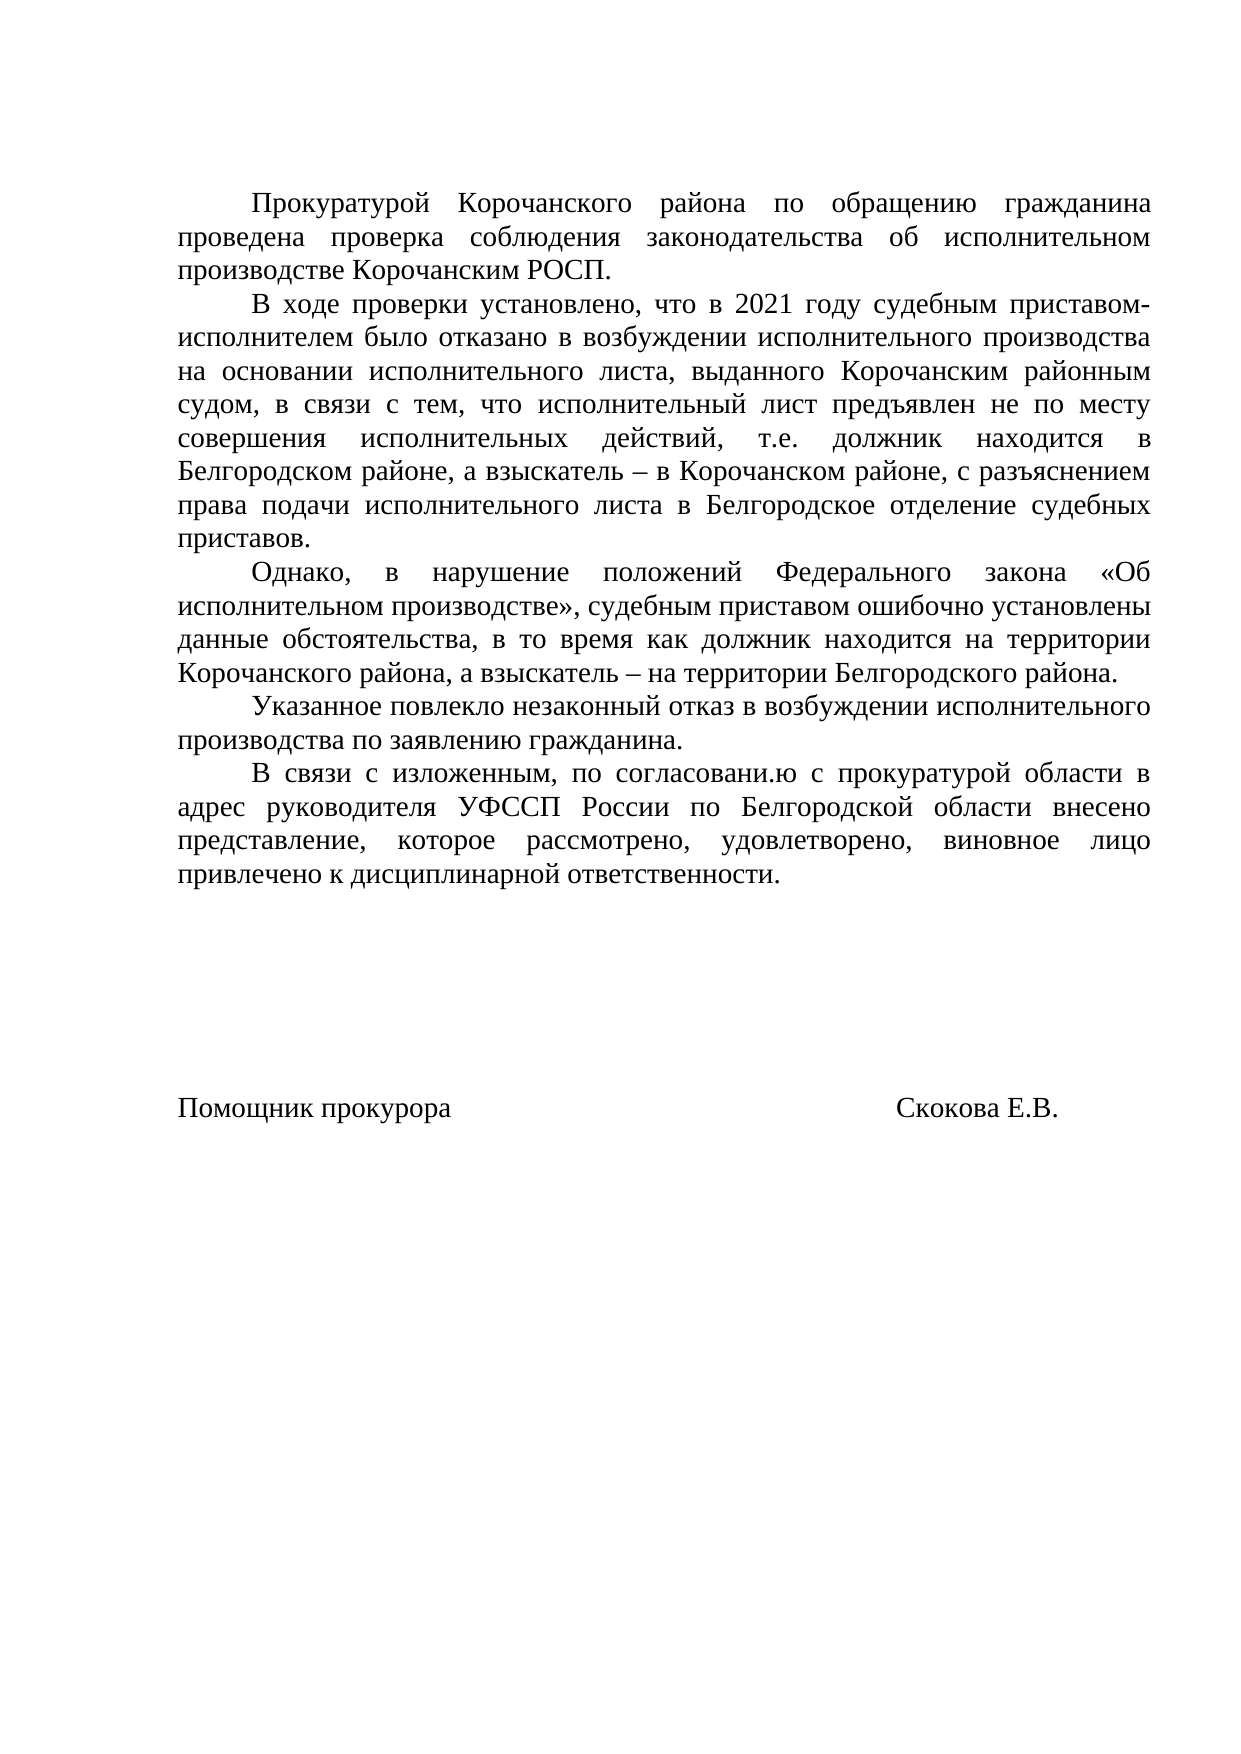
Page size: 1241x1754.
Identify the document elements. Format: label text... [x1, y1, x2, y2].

text Однако, в нарушение положений Федерального закона «Об исполнительном производстве», судебным приставом ошибочно установлены данные обстоятельства, в то время как должник находится на территории Корочанского района, а взыскатель – на территории Белгородского района. [177, 554, 1152, 688]
text Указанное повлекло незаконный отказ в возбуждении исполнительного производства по заявлению гражданина. [177, 688, 1152, 755]
subtitle Прокуратурой Корочанского района по обращению гражданина проведена проверка соблюдения законодательства об исполнительном производстве Корочанским РОСП. [177, 185, 1152, 286]
text Помощник прокурора Скокова Е.В. [177, 1091, 1152, 1124]
text В связи с изложенным, по согласовани.ю с прокуратурой области в адрес руководителя УФССП России по Белгородской области внесено представление, которое рассмотрено, удовлетворено, виновное лицо привлечено к дисциплинарной ответственности. [177, 755, 1152, 889]
text В ходе проверки установлено, что в 2021 году судебным приставом-исполнителем было отказано в возбуждении исполнительного производства на основании исполнительного листа, выданного Корочанским районным судом, в связи с тем, что исполнительный лист предъявлен не по месту совершения исполнительных действий, т.е. должник находится в Белгородском районе, а взыскатель – в Корочанском районе, с разъяснением права подачи исполнительного листа в Белгородское отделение судебных приставов. [177, 286, 1152, 554]
